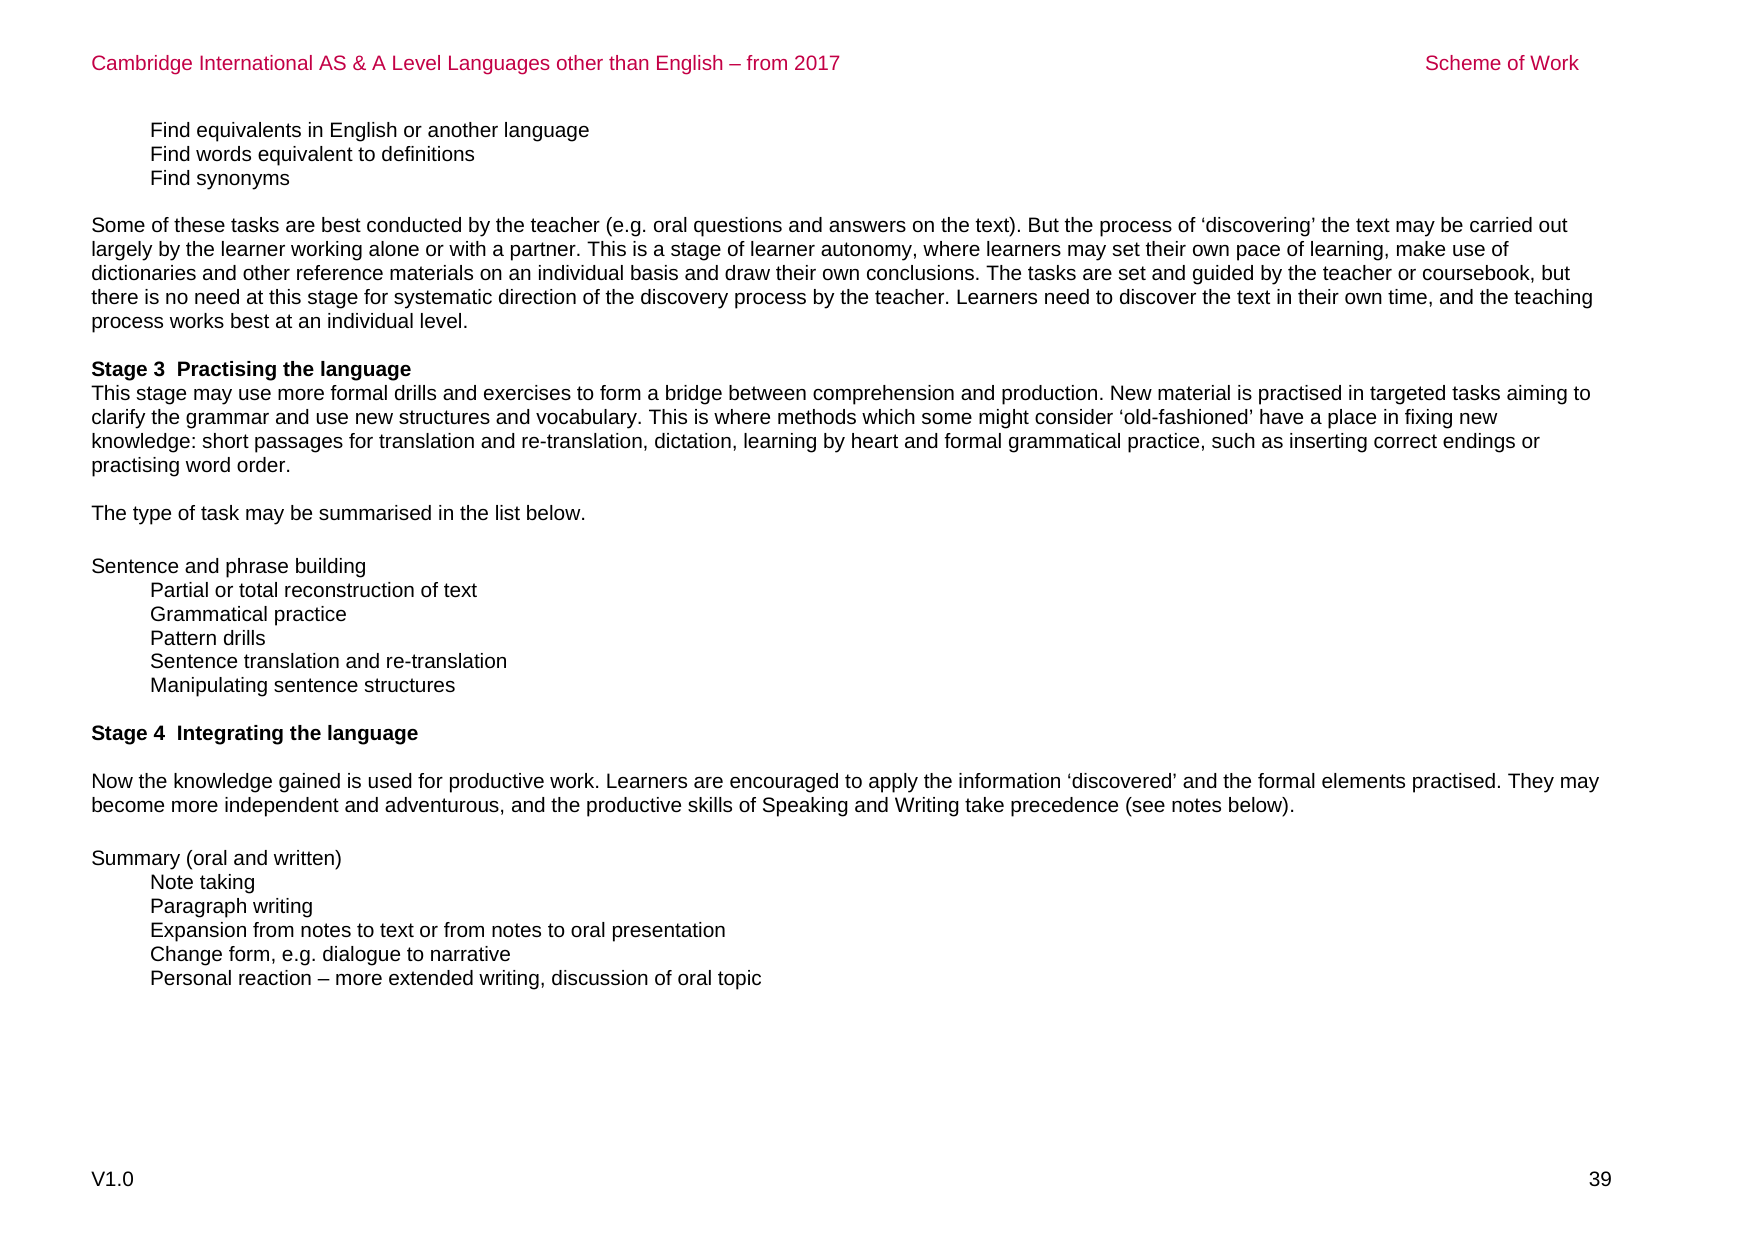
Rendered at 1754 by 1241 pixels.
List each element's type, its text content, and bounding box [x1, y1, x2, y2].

text Change form, e.g. dialogue to narrative [91, 942, 1604, 966]
text Stage 4 Integrating the language [91, 721, 1604, 745]
text Find words equivalent to definitions [91, 141, 1604, 165]
text Some of these tasks are best conducted by the teacher (e.g. oral questions and answers on the text). But the process of ‘discovering’ the text may be carried out largely by the learner working alone or with a partner. This is a stage of learner autonomy, where learners may set their own pace of learning, make use of dictionaries and other reference materials on an individual basis and draw their own conclusions. The tasks are set and guided by the teacher or coursebook, but there is no need at this stage for systematic direction of the discovery process by the teacher. Learners need to discover the text in their own time, and the teaching process works best at an individual level. [91, 213, 1604, 333]
text Pattern drills [91, 625, 1604, 649]
text Grammatical practice [91, 601, 1604, 625]
text Partial or total reconstruction of text [91, 577, 1604, 601]
text The type of task may be summarised in the list below. [91, 501, 1604, 525]
text This stage may use more formal drills and exercises to form a bridge between comprehension and production. New material is practised in targeted tasks aiming to clarify the grammar and use new structures and vocabulary. This is where methods which some might consider ‘old-fashioned’ have a place in fixing new knowledge: short passages for translation and re-translation, dictation, learning by heart and formal grammatical practice, such as inserting correct endings or practising word order. [91, 381, 1604, 477]
text Sentence translation and re-translation [91, 649, 1604, 673]
text Stage 3 Practising the language [91, 357, 1604, 381]
text Expansion from notes to text or from notes to oral presentation [91, 918, 1604, 942]
text Summary (oral and written) [91, 846, 1604, 870]
text Now the knowledge gained is used for productive work. Learners are encouraged to apply the information ‘discovered’ and the formal elements practised. They may become more independent and adventurous, and the productive skills of Speaking and Writing take precedence (see notes below). [91, 769, 1604, 817]
text Find equivalents in English or another language [91, 117, 1604, 141]
text Paragraph writing [91, 894, 1604, 918]
text Manipulating sentence structures [91, 673, 1604, 697]
text Personal reaction – more extended writing, discussion of oral topic [91, 966, 1604, 989]
text Find synonyms [91, 165, 1604, 189]
text Note taking [91, 870, 1604, 894]
text Sentence and phrase building [91, 553, 1604, 577]
